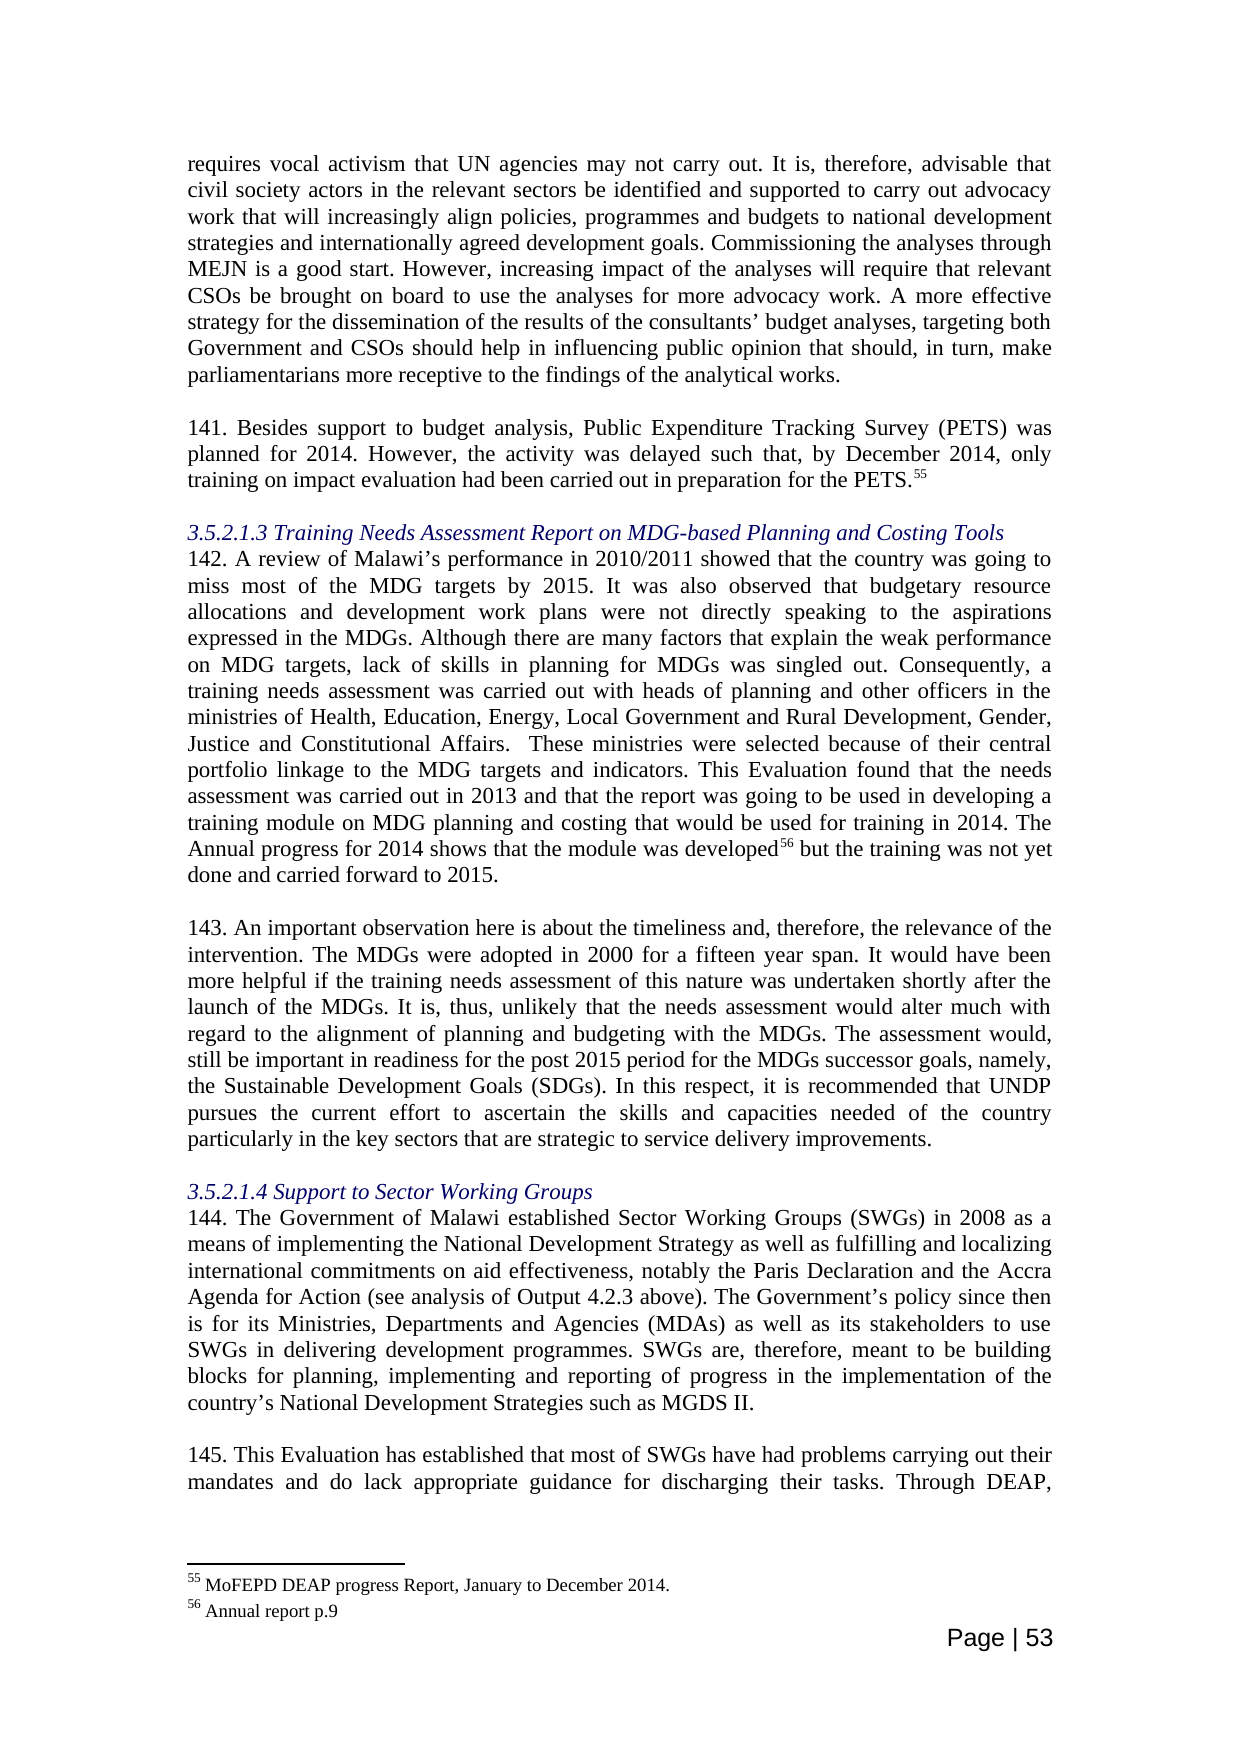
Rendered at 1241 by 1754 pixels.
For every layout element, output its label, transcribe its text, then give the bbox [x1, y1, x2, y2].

text 144. The Government of Malawi established Sector Working Groups (SWGs) in 2008 as a means of implementing the National Development Strategy as well as fulfilling and localizing international commitments on aid effectiveness, notably the Paris Declaration and the Accra Agenda for Action (see analysis of Output 4.2.3 above). The Government’s policy since then is for its Ministries, Departments and Agencies (MDAs) as well as its stakeholders to use SWGs in delivering development programmes. SWGs are, therefore, meant to be building blocks for planning, implementing and reporting of progress in the implementation of the country’s National Development Strategies such as MGDS II. [187, 1204, 1053, 1415]
text 141. Besides support to budget analysis, Public Expenditure Tracking Survey (PETS) was planned for 2014. However, the activity was delayed such that, by December 2014, only training on impact evaluation had been carried out in preparation for the PETS. [187, 413, 1053, 493]
text 143. An important observation here is about the timeliness and, therefore, the relevance of the intervention. The MDGs were adopted in 2000 for a fifteen year span. It would have been more helpful if the training needs assessment of this nature was undertaken shortly after the launch of the MDGs. It is, thus, unlikely that the needs assessment would alter much with regard to the alignment of planning and budgeting with the MDGs. The assessment would, still be important in readiness for the post 2015 period for the MDGs successor goals, namely, the Sustainable Development Goals (SDGs). In this respect, it is recommended that UNDP pursues the current effort to ascertain the skills and capacities needed of the country particularly in the key sectors that are strategic to service delivery improvements. [187, 914, 1053, 1151]
text 142. A review of Malawi’s performance in 2010/2011 showed that the country was going to miss most of the MDG targets by 2015. It was also observed that budgetary resource allocations and development work plans were not directly speaking to the aspirations expressed in the MDGs. Although there are many factors that explain the weak performance on MDG targets, lack of skills in planning for MDGs was singled out. Consequently, a training needs assessment was carried out with heads of planning and other officers in the ministries of Health, Education, Energy, Local Government and Rural Development, Gender, Justice and Constitutional Affairs. These ministries were selected because of their central portfolio linkage to the MDG targets and indicators. This Evaluation found that the needs assessment was carried out in 2013 and that the report was going to be used in developing a training module on MDG planning and costing that would be used for training in 2014. The Annual progress for 2014 shows that the module was developed but the training was not yet done and carried forward to 2015. [187, 545, 1053, 888]
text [187, 150, 1053, 387]
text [187, 1441, 1053, 1494]
subtitle 3.5.2.1.3 Training Needs Assessment Report on MDG-based Planning and Costing Tools [187, 519, 1053, 545]
subtitle 3.5.2.1.4 Support to Sector Working Groups [187, 1178, 1053, 1204]
